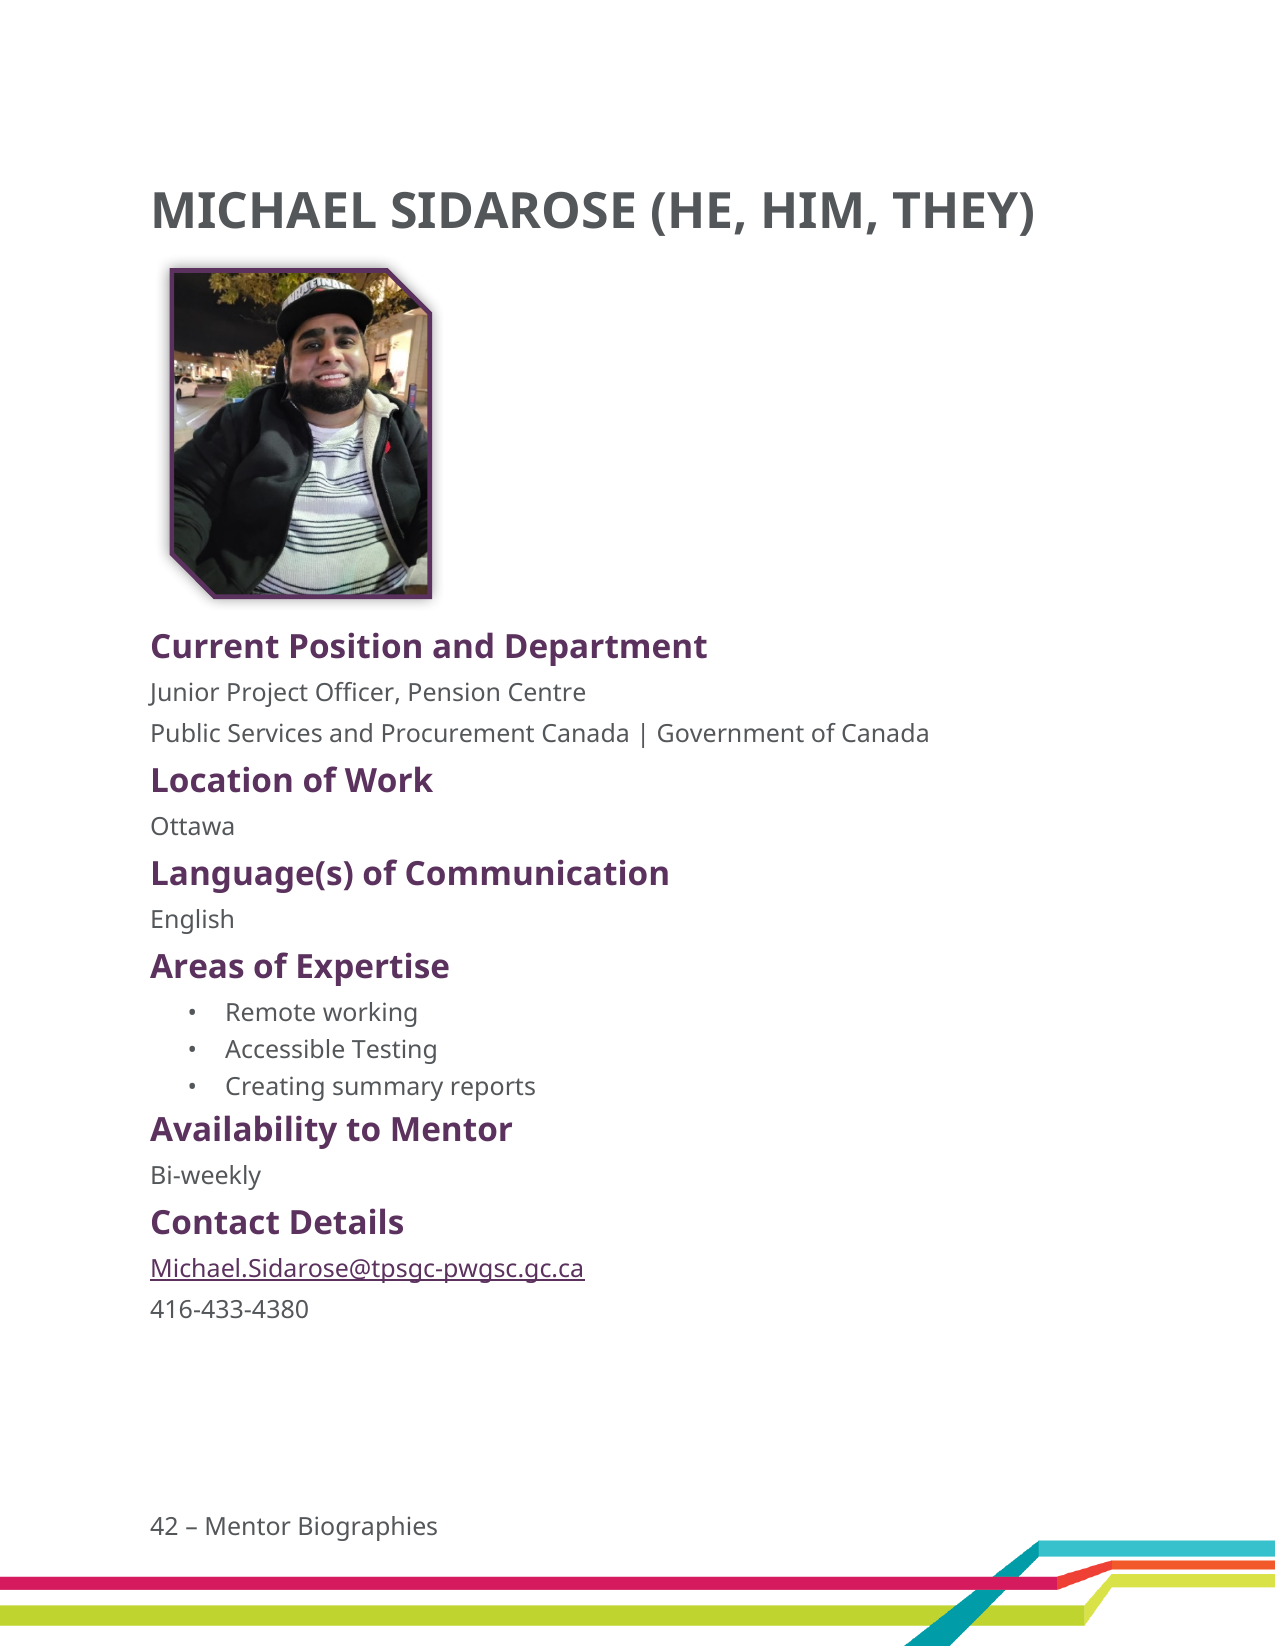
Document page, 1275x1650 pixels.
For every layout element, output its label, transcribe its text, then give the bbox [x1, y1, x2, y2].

text Ottawa [150, 809, 1125, 843]
text Bi-weekly [150, 1158, 1125, 1192]
text Michael.Sidarose@tpsgc-pwgsc.gc.ca [150, 1251, 1125, 1285]
list Creating summary reports [187, 1069, 1125, 1103]
text Public Services and Procurement Canada | Government of Canada [150, 716, 1125, 750]
text Location of Work [150, 757, 1125, 802]
subtitle MICHAEL SIDAROSE (HE, HIM, THEY) [150, 175, 1125, 243]
text English [150, 902, 1125, 936]
text Availability to Mentor [150, 1105, 1125, 1151]
list Remote working [187, 995, 1125, 1029]
picture [175, 273, 427, 594]
list Accessible Testing [187, 1032, 1125, 1066]
text Current Position and Department [150, 623, 1125, 668]
picture [0, 1540, 1275, 1646]
text Contact Details [150, 1198, 1125, 1244]
text Junior Project Officer, Pension Centre [150, 675, 1125, 709]
text Areas of Expertise [150, 943, 1125, 988]
text 416-433-4380 [150, 1292, 1125, 1326]
text Language(s) of Communication [150, 850, 1125, 895]
